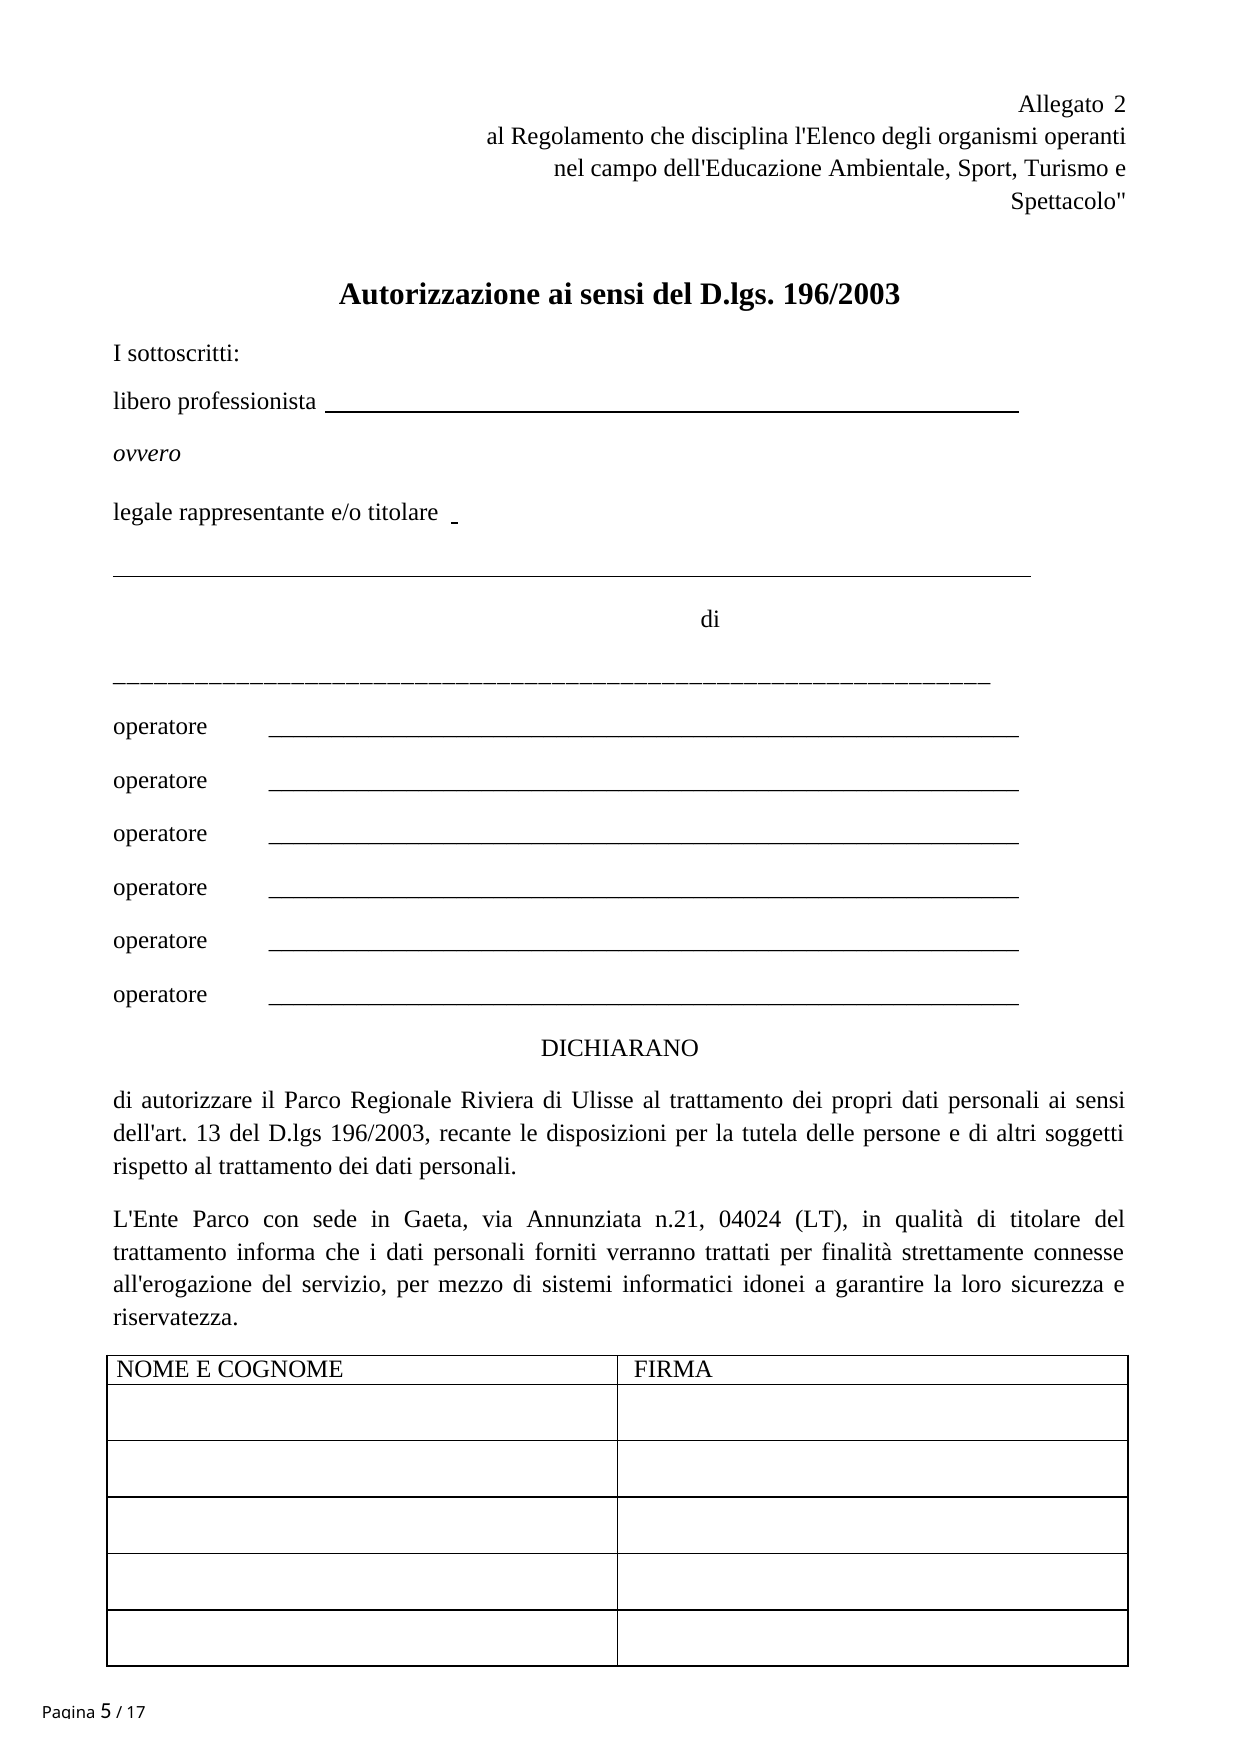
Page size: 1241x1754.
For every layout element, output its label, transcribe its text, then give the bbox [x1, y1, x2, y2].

text operatore ____________________________________________________________ [113, 711, 1140, 740]
text operatore ____________________________________________________________ [113, 926, 1140, 954]
text ovvero [113, 438, 1140, 467]
table_cell [618, 1498, 1127, 1552]
text Autorizzazione ai sensi del D.lgs. 196/2003 [339, 276, 1140, 312]
text legale rappresentante e/o titolare di ________________________________________________________________ [113, 577, 1031, 686]
text I sottoscritti: [113, 338, 243, 366]
table_header FIRMA [618, 1356, 1127, 1383]
table_cell [618, 1441, 1127, 1496]
table_cell [108, 1498, 617, 1552]
table_cell [108, 1385, 617, 1440]
text operatore ____________________________________________________________ [113, 818, 1140, 847]
text legale rappresentante e/o titolare di ________________________________________________________________ [113, 497, 1031, 576]
text Allegato 2 al Regolamento che disciplina l'Elenco degli organismi operanti nel campo dell'Educazione Ambientale, Sport, Turismo e Spettacolo" [450, 89, 1126, 215]
text operatore ____________________________________________________________ [113, 979, 1140, 1008]
table_header NOME E COGNOME [108, 1356, 617, 1383]
text DICHIARANO [539, 1033, 701, 1062]
table_cell [108, 1554, 617, 1609]
table_cell [618, 1611, 1127, 1665]
table_cell [618, 1385, 1127, 1440]
table_cell [108, 1611, 617, 1665]
text di autorizzare il Parco Regionale Riviera di Ulisse al trattamento dei propri dati personali ai sensi dell'art. 13 del D.lgs 196/2003, recante le disposizioni per la tutela delle persone e di altri soggetti rispetto al trattamento dei dati personali. [113, 1085, 1126, 1180]
text operatore ____________________________________________________________ [113, 872, 1140, 901]
table_cell [618, 1554, 1127, 1609]
text L'Ente Parco con sede in Gaeta, via Annunziata n.21, 04024 (LT), in qualità di titolare del trattamento informa che i dati personali forniti verranno trattati per finalità strettamente connesse all'erogazione del servizio, per mezzo di sistemi informatici idonei a garantire la loro sicurezza e riservatezza. [113, 1204, 1126, 1331]
table_cell [108, 1441, 617, 1496]
text operatore ____________________________________________________________ [113, 765, 1140, 794]
text libero professionista [113, 386, 1140, 415]
